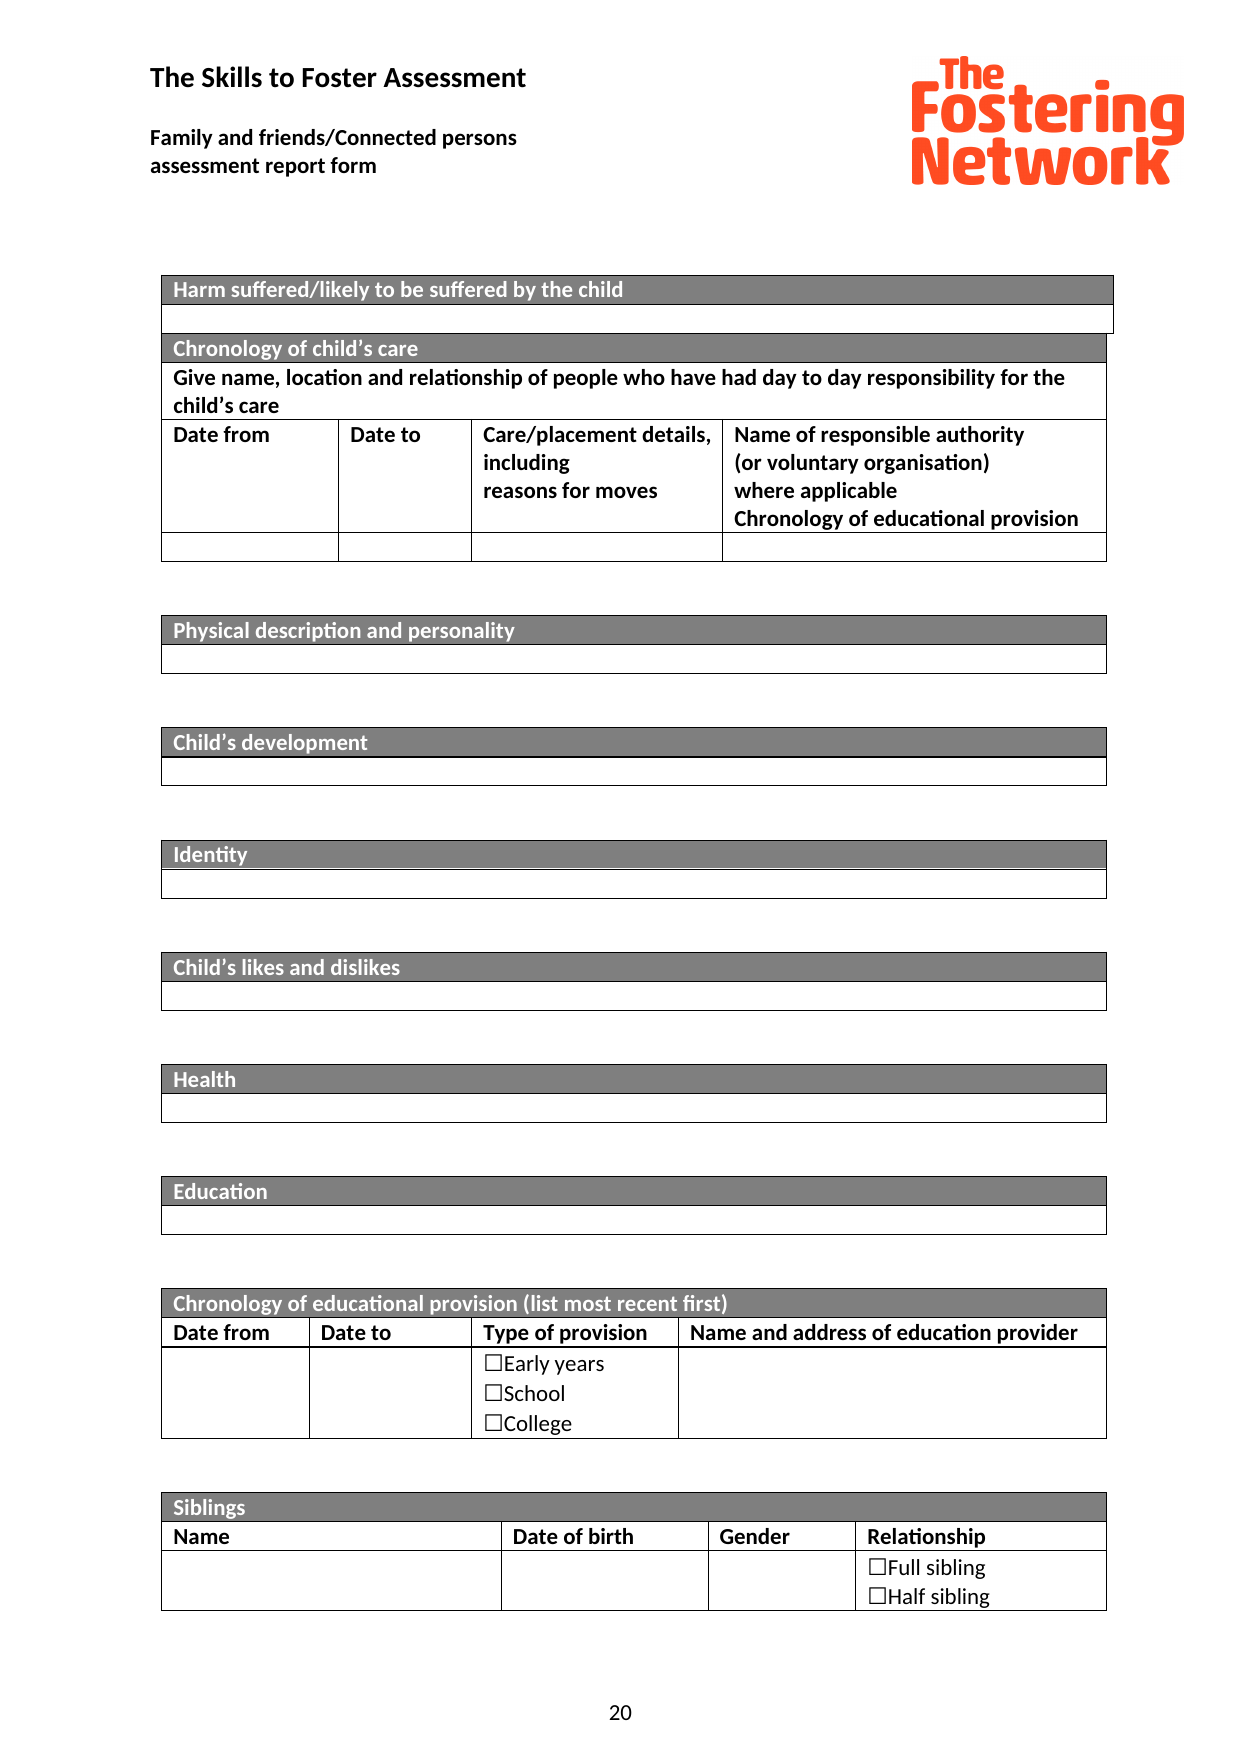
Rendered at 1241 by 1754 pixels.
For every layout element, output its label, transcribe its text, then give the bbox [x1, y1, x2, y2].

picture [912, 56, 1184, 185]
table_cell Type of provision [472, 1318, 678, 1346]
table_cell [162, 533, 338, 561]
table_cell Date from [162, 1318, 309, 1346]
table_cell [162, 1551, 501, 1610]
table_header Child’s likes and dislikes [162, 953, 1106, 981]
table_cell [679, 1348, 1106, 1438]
table_cell [162, 645, 1106, 673]
table_header Child’s development [162, 728, 1106, 756]
table_cell [472, 533, 722, 561]
table_cell Date to [339, 420, 471, 532]
table_cell Give name, location and relationship of people who have had day to day responsibility for the child’s care [162, 363, 1106, 419]
table_cell Date of birth [502, 1522, 708, 1550]
table_cell [162, 982, 1106, 1010]
table_header Harm suffered/likely to be suffered by the child [162, 276, 1113, 304]
table_cell Name and address of education provider [679, 1318, 1106, 1346]
table_cell [339, 533, 471, 561]
table_cell [723, 533, 1106, 561]
table_header Physical description and personality [162, 616, 1106, 644]
table_cell Chronology of child’s care [162, 334, 1106, 362]
table_header Health [162, 1065, 1106, 1093]
table_cell [162, 1348, 309, 1438]
table_cell [162, 305, 1113, 333]
table_cell [310, 1348, 471, 1438]
table_header Siblings [162, 1493, 1106, 1521]
table_cell Gender [709, 1522, 855, 1550]
table_cell Date to [310, 1318, 471, 1346]
table_cell Care/placement details, including reasons for moves [472, 420, 722, 532]
table_cell Date from [162, 420, 338, 532]
table_cell Early years School College [472, 1348, 678, 1438]
table_cell [502, 1551, 708, 1610]
table_cell [162, 870, 1106, 898]
table_cell [709, 1551, 855, 1610]
table_cell Name of responsible authority (or voluntary organisation) where applicable Chronology of educational provision [723, 420, 1106, 532]
table_cell [162, 1206, 1106, 1234]
table_cell Name [162, 1522, 501, 1550]
table_header Identity [162, 841, 1106, 868]
table_header Chronology of educational provision (list most recent first) [162, 1289, 1106, 1317]
table_cell [162, 1094, 1106, 1122]
table_header Education [162, 1177, 1106, 1205]
table_cell [162, 758, 1106, 785]
table_cell Relationship [856, 1522, 1106, 1550]
table_cell Full sibling Half sibling Step sibling Adopted sibling [856, 1551, 1106, 1610]
